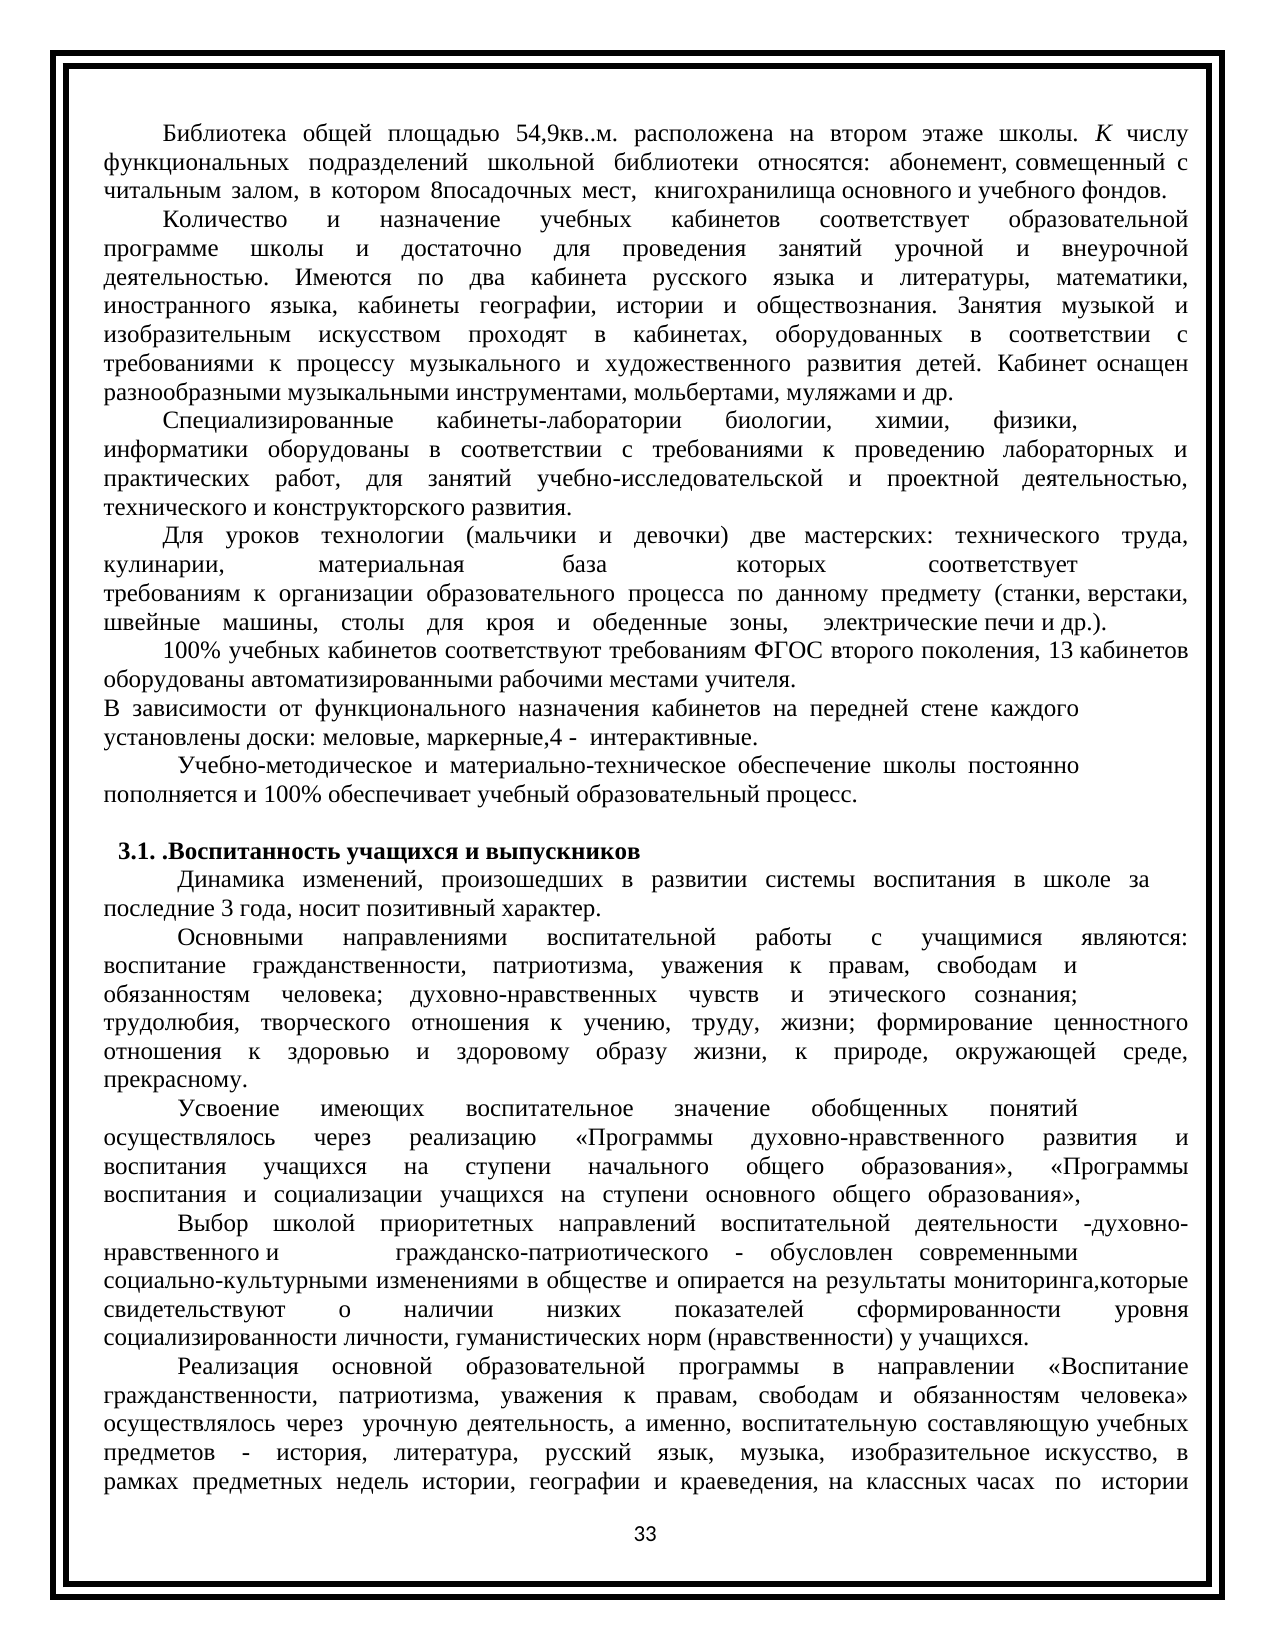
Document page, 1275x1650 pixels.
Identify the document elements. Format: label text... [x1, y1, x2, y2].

text Выбор школой приоритетных направлений воспитательной деятельности -духовно-нравственного и гражданско-патриотического - обусловлен современными социально-культурными изменениями в обществе и опирается на результаты мониторинга,которые свидетельствуют о наличии низких показателей сформированности уровня социализированности личности, гуманистических норм (нравственности) у учащихся. [103, 1208, 1189, 1351]
text 3.1. .Воспитанность учащихся и выпускников [118, 837, 1189, 865]
text 100% учебных кабинетов соответствуют требованиям ФГОС второго поколения, 13 кабинетов оборудованы автоматизированными рабочими местами учителя. [103, 635, 1189, 693]
text В зависимости от функционального назначения кабинетов на передней стене каждого установлены доски: меловые, маркерные,4 - интерактивные. [103, 693, 1189, 750]
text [103, 1351, 1189, 1495]
text Библиотека общей площадью 54,9кв..м. расположена на втором этаже школы. К числу функциональных подразделений школьной библиотеки относятся: абонемент, совмещенный с читальным залом, в котором 8посадочных мест, книгохранилища основного и учебного фондов. [103, 118, 1188, 204]
text Специализированные кабинеты-лаборатории биологии, химии, физики, информатики оборудованы в соответствии с требованиями к проведению лабораторных и практических работ, для занятий учебно-исследовательской и проектной деятельностью, технического и конструкторского развития. [103, 405, 1188, 520]
text Динамика изменений, произошедших в развитии системы воспитания в школе за последние 3 года, носит позитивный характер. [103, 865, 1189, 922]
text Основными направлениями воспитательной работы с учащимися являются: воспитание гражданственности, патриотизма, уважения к правам, свободам и обязанностям человека; духовно-нравственных чувств и этического сознания; трудолюбия, творческого отношения к учению, труду, жизни; формирование ценностного отношения к здоровью и здоровому образу жизни, к природе, окружающей среде, прекрасному. [103, 922, 1188, 1093]
text Учебно-методическое и материально-техническое обеспечение школы постоянно пополняется и 100% обеспечивает учебный образовательный процесс. [103, 750, 1189, 808]
text Усвоение имеющих воспитательное значение обобщенных понятий осуществлялось через реализацию «Программы духовно-нравственного развития и воспитания учащихся на ступени начального общего образования», «Программы воспитания и социализации учащихся на ступени основного общего образования», [103, 1093, 1188, 1208]
text Количество и назначение учебных кабинетов соответствует образовательной программе школы и достаточно для проведения занятий урочной и внеурочной деятельностью. Имеются по два кабинета русского языка и литературы, математики, иностранного языка, кабинеты географии, истории и обществознания. Занятия музыкой и изобразительным искусством проходят в кабинетах, оборудованных в соответствии с требованиями к процессу музыкального и художественного развития детей. Кабинет оснащен разнообразными музыкальными инструментами, мольбертами, муляжами и др. [103, 204, 1188, 405]
text Для уроков технологии (мальчики и девочки) две мастерских: технического труда, кулинарии, материальная база которых соответствует требованиям к организации образовательного процесса по данному предмету (станки, верстаки, швейные машины, столы для кроя и обеденные зоны, электрические печи и др.). [103, 520, 1188, 635]
